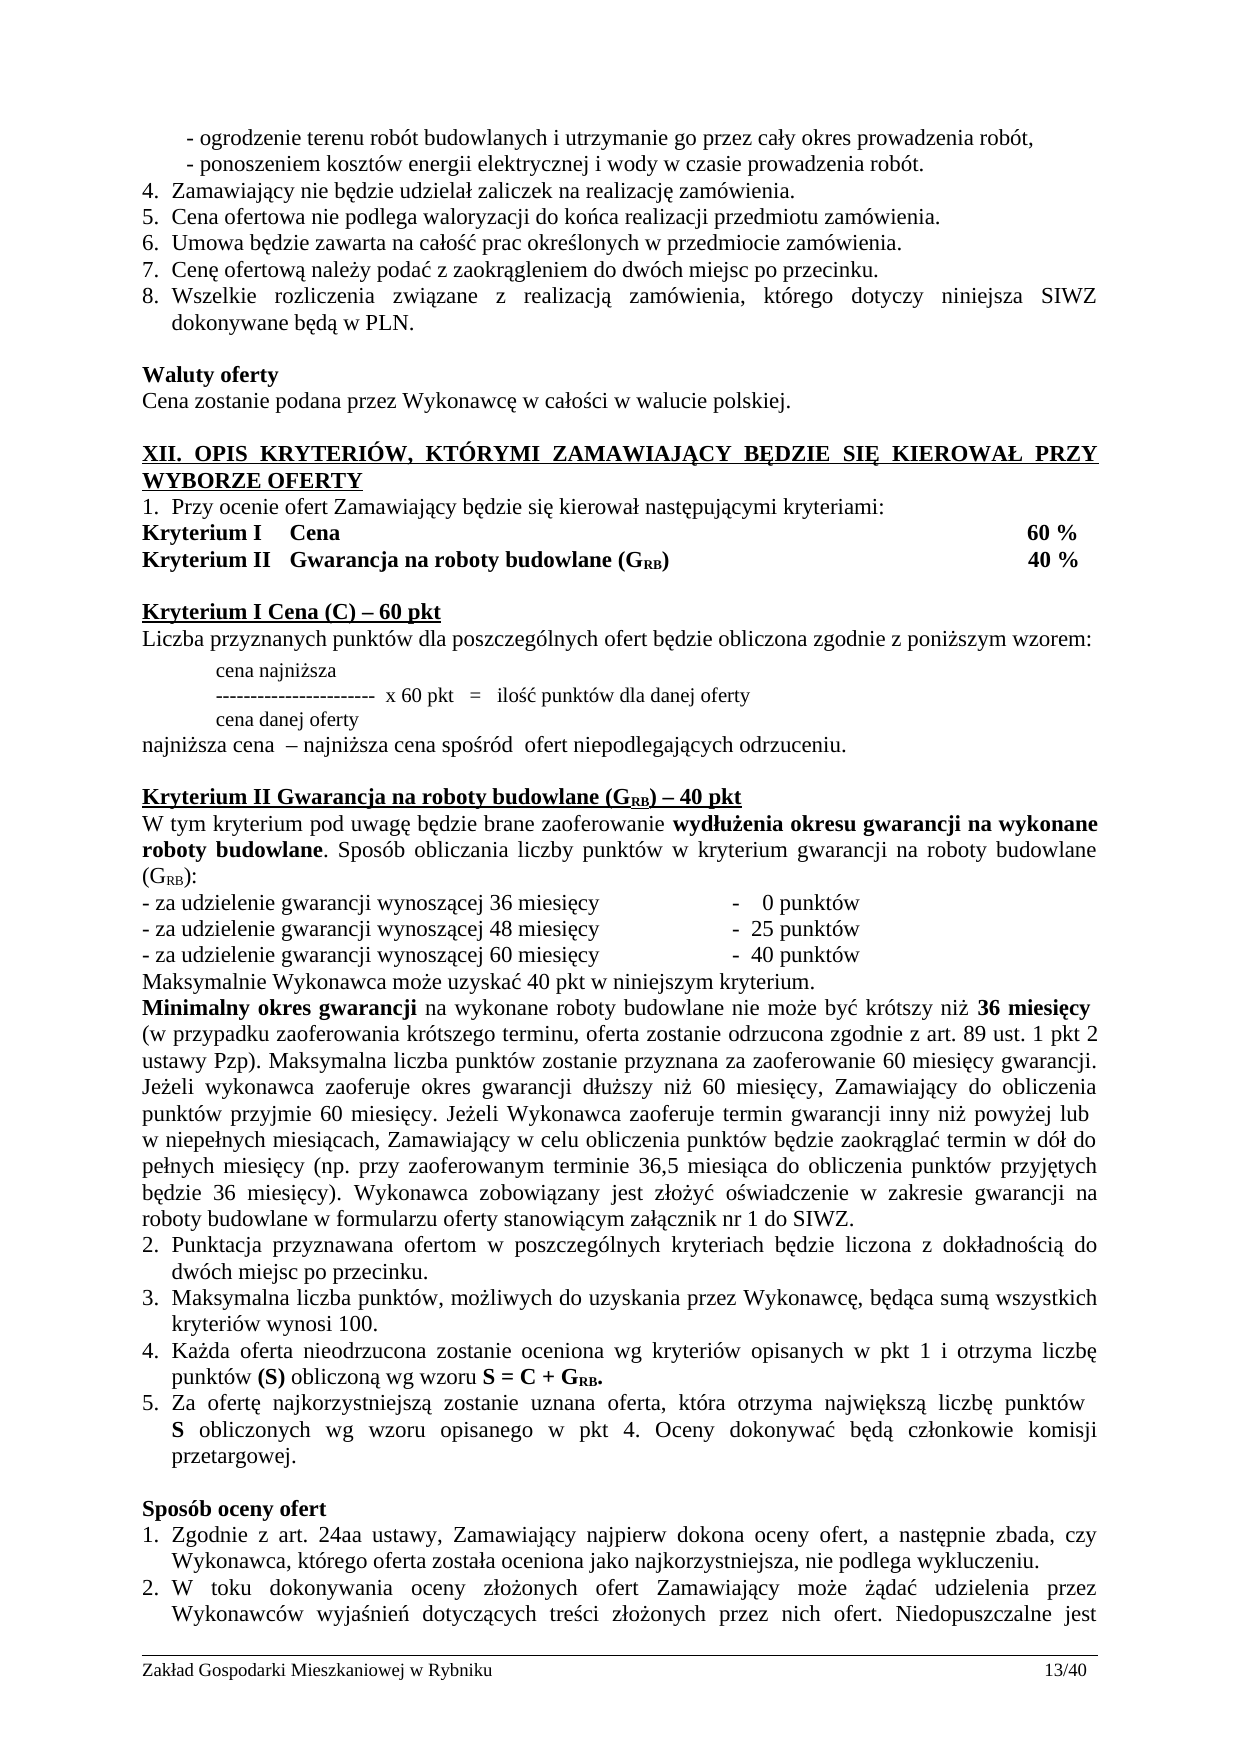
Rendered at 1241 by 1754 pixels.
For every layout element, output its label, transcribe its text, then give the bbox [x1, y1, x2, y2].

text Minimalny okres gwarancji na wykonane roboty budowlane nie może być krótszy niż 36 miesięcy (w przypadku zaoferowania krótszego terminu, oferta zostanie odrzucona zgodnie z art. 89 ust. 1 pkt 2 ustawy Pzp). Maksymalna liczba punktów zostanie przyznana za zaoferowanie 60 miesięcy gwarancji. Jeżeli wykonawca zaoferuje okres gwarancji dłuższy niż 60 miesięcy, Zamawiający do obliczenia punktów przyjmie 60 miesięcy. Jeżeli Wykonawca zaoferuje termin gwarancji inny niż powyżej lub w niepełnych miesiącach, Zamawiający w celu obliczenia punktów będzie zaokrąglać termin w dół do pełnych miesięcy (np. przy zaoferowanym terminie 36,5 miesiąca do obliczenia punktów przyjętych będzie 36 miesięcy). Wykonawca zobowiązany jest złożyć oświadczenie w zakresie gwarancji na roboty budowlane w formularzu oferty stanowiącym załącznik nr 1 do SIWZ. [142, 994, 1098, 1231]
text Kryterium II Gwarancja na roboty budowlane (GRB) – 40 pkt [142, 783, 1098, 810]
text cena najniższa [142, 658, 1098, 682]
text Waluty oferty [142, 361, 1098, 388]
text Sposób oceny ofert [142, 1495, 1098, 1521]
list Za ofertę najkorzystniejszą zostanie uznana oferta, która otrzyma największą liczbę punktów S obliczonych wg wzoru opisanego w pkt 4. Oceny dokonywać będą członkowie komisji przetargowej. [142, 1389, 1098, 1468]
text Kryterium I Cena 60 % [142, 519, 1098, 546]
list Cena ofertowa nie podlega waloryzacji do końca realizacji przedmiotu zamówienia. [142, 203, 1098, 229]
list Punktacja przyznawana ofertom w poszczególnych kryteriach będzie liczona z dokładnością do dwóch miejsc po przecinku. [142, 1231, 1098, 1284]
list Umowa będzie zawarta na całość prac określonych w przedmiocie zamówienia. [142, 229, 1098, 256]
list Cenę ofertową należy podać z zaokrągleniem do dwóch miejsc po przecinku. [142, 256, 1098, 282]
text W tym kryterium pod uwagę będzie brane zaoferowanie wydłużenia okresu gwarancji na wykonane roboty budowlane. Sposób obliczania liczby punktów w kryterium gwarancji na roboty budowlane (GRB): [142, 810, 1098, 889]
text Maksymalnie Wykonawca może uzyskać 40 pkt w niniejszym kryterium. [142, 968, 1098, 994]
text Kryterium II Gwarancja na roboty budowlane (GRB) 40 % [142, 546, 1098, 572]
text 1. Przy ocenie ofert Zamawiający będzie się kierował następującymi kryteriami: [142, 493, 1098, 519]
text ----------------------- x 60 pkt = ilość punktów dla danej oferty [142, 682, 1098, 707]
text XII. OPIS KRYTERIÓW, KTÓRYMI ZAMAWIAJĄCY BĘDZIE SIĘ KIEROWAŁ PRZY WYBORZE OFERTY [142, 440, 1098, 463]
list Zgodnie z art. 24aa ustawy, Zamawiający najpierw dokona oceny ofert, a następnie zbada, czy Wykonawca, którego oferta została oceniona jako najkorzystniejsza, nie podlega wykluczeniu. [142, 1521, 1098, 1574]
text Liczba przyznanych punktów dla poszczególnych ofert będzie obliczona zgodnie z poniższym wzorem: [142, 625, 1098, 651]
list Każda oferta nieodrzucona zostanie oceniona wg kryteriów opisanych w pkt 1 i otrzyma liczbę punktów (S) obliczoną wg wzoru S = C + GRB. [142, 1337, 1098, 1389]
text - za udzielenie gwarancji wynoszącej 36 miesięcy - 0 punktów [142, 889, 1098, 915]
text Kryterium I Cena (C) – 60 pkt [142, 598, 1098, 625]
text Cena zostanie podana przez Wykonawcę w całości w walucie polskiej. [142, 388, 1098, 414]
text najniższa cena – najniższa cena spośród ofert niepodlegających odrzuceniu. [142, 731, 1098, 757]
text - za udzielenie gwarancji wynoszącej 48 miesięcy - 25 punktów [142, 915, 1098, 941]
list Maksymalna liczba punktów, możliwych do uzyskania przez Wykonawcę, będąca sumą wszystkich kryteriów wynosi 100. [142, 1284, 1098, 1337]
list Wszelkie rozliczenia związane z realizacją zamówienia, którego dotyczy niniejsza SIWZ dokonywane będą w PLN. [142, 282, 1098, 335]
text cena danej oferty [142, 707, 1098, 731]
text - ponoszeniem kosztów energii elektrycznej i wody w czasie prowadzenia robót. [186, 150, 1098, 177]
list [142, 1574, 1098, 1627]
text - ogrodzenie terenu robót budowlanych i utrzymanie go przez cały okres prowadzenia robót, [186, 124, 1098, 150]
text - za udzielenie gwarancji wynoszącej 60 miesięcy - 40 punktów [142, 941, 1098, 968]
text XII. OPIS KRYTERIÓW, KTÓRYMI ZAMAWIAJĄCY BĘDZIE SIĘ KIEROWAŁ PRZY WYBORZE OFERTY [142, 464, 1098, 493]
list Zamawiający nie będzie udzielał zaliczek na realizację zamówienia. [142, 177, 1098, 203]
